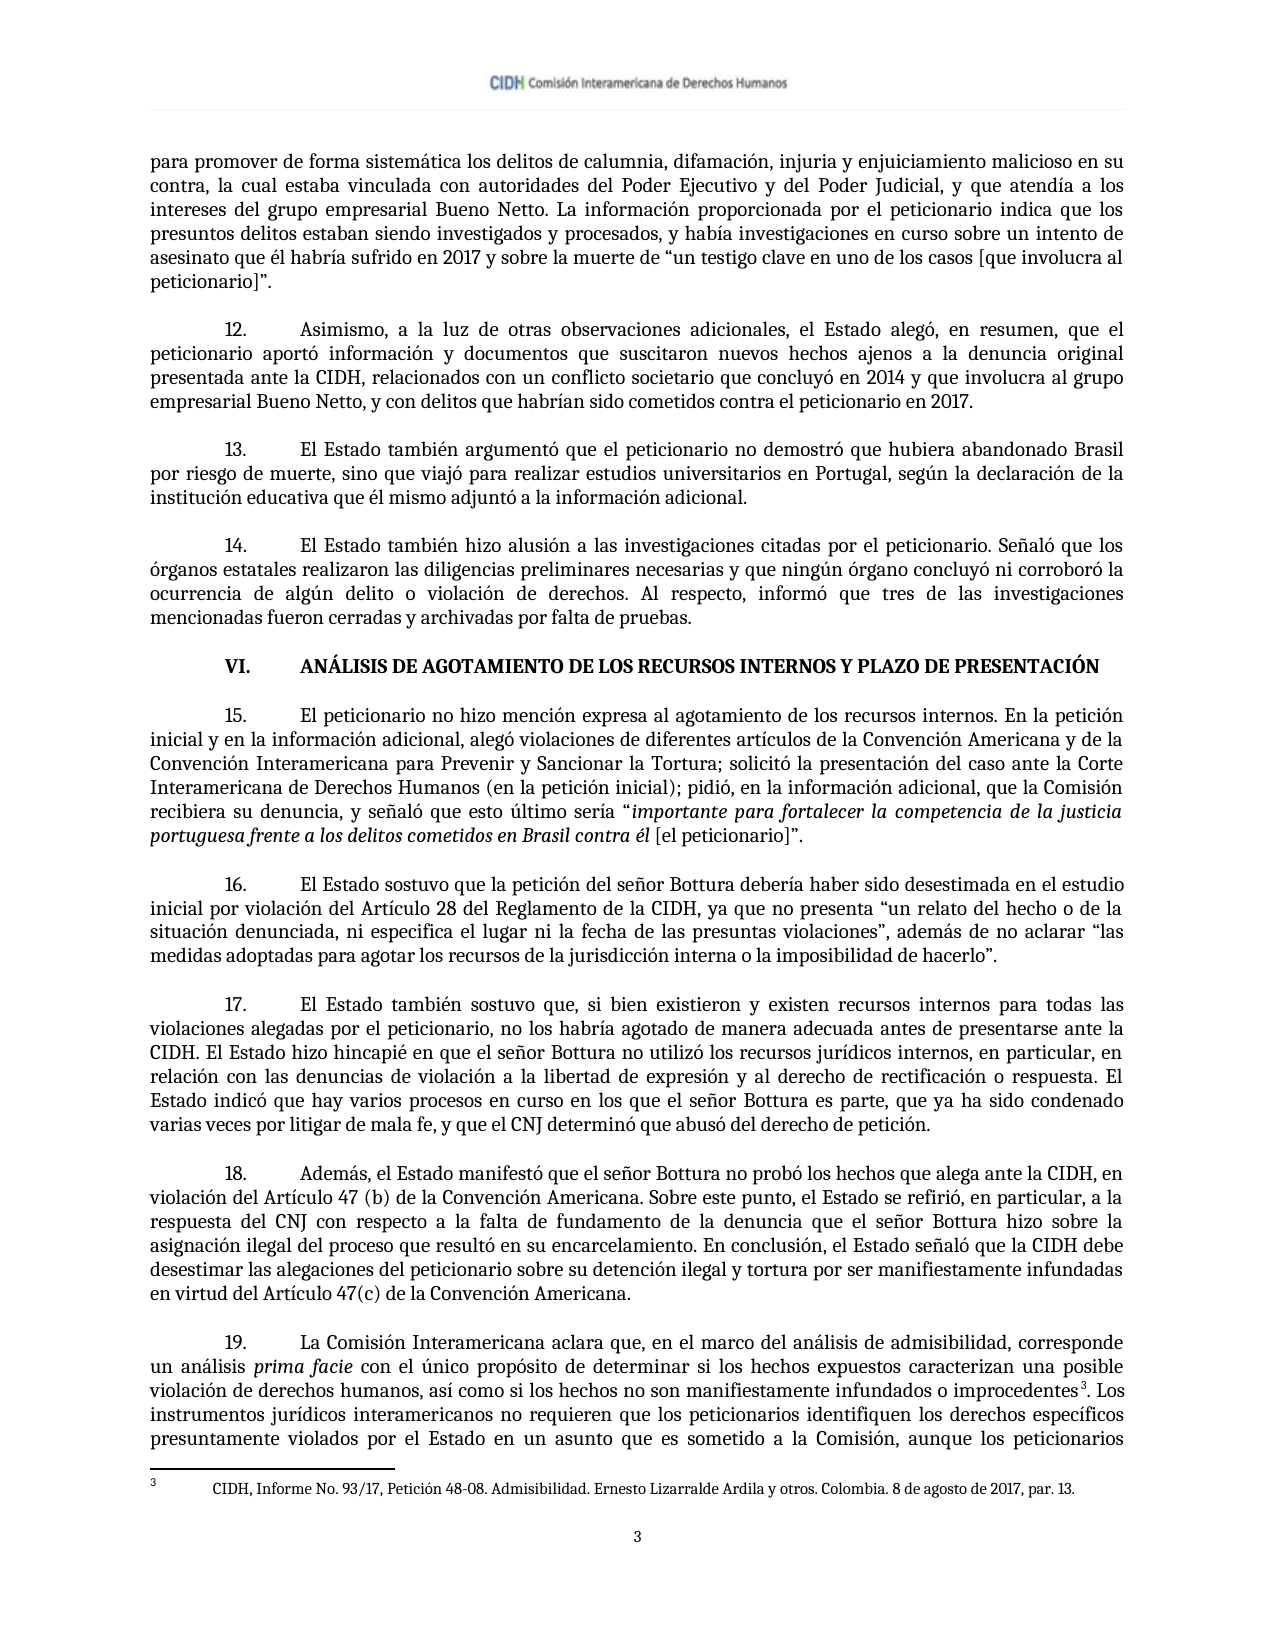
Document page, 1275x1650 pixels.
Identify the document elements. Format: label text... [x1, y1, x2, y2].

list El peticionario no hizo mención expresa al agotamiento de los recursos internos. En la petición inicial y en la información adicional, alegó violaciones de diferentes artículos de la Convención Americana y de la Convención Interamericana para Prevenir y Sancionar la Tortura; solicitó la presentación del caso ante la Corte Interamericana de Derechos Humanos (en la petición inicial); pidió, en la información adicional, que la Comisión recibiera su denuncia, y señaló que esto último sería “importante para fortalecer la competencia de la justicia portuguesa frente a los delitos cometidos en Brasil contra él [el peticionario]”. [150, 703, 1125, 847]
list Asimismo, a la luz de otras observaciones adicionales, el Estado alegó, en resumen, que el peticionario aportó información y documentos que suscitaron nuevos hechos ajenos a la denuncia original presentada ante la CIDH, relacionados con un conflicto societario que concluyó en 2014 y que involucra al grupo empresarial Bueno Netto, y con delitos que habrían sido cometidos contra el peticionario en 2017. [150, 318, 1125, 414]
text VI. ANÁLISIS DE AGOTAMIENTO DE LOS RECURSOS INTERNOS Y PLAZO DE PRESENTACIÓN [150, 654, 1125, 678]
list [150, 1331, 1125, 1450]
picture [485, 75, 790, 92]
list El Estado también hizo alusión a las investigaciones citadas por el peticionario. Señaló que los órganos estatales realizaron las diligencias preliminares necesarias y que ningún órgano concluyó ni corroboró la ocurrencia de algún delito o violación de derechos. Al respecto, informó que tres de las investigaciones mencionadas fueron cerradas y archivadas por falta de pruebas. [150, 534, 1125, 629]
list El Estado también sostuvo que, si bien existieron y existen recursos internos para todas las violaciones alegadas por el peticionario, no los habría agotado de manera adecuada antes de presentarse ante la CIDH. El Estado hizo hincapié en que el señor Bottura no utilizó los recursos jurídicos internos, en particular, en relación con las denuncias de violación a la libertad de expresión y al derecho de rectificación o respuesta. El Estado indicó que hay varios procesos en curso en los que el señor Bottura es parte, que ya ha sido condenado varias veces por litigar de mala fe, y que el CNJ determinó que abusó del derecho de petición. [150, 993, 1125, 1137]
list El Estado sostuvo que la petición del señor Bottura debería haber sido desestimada en el estudio inicial por violación del Artículo 28 del Reglamento de la CIDH, ya que no presenta “un relato del hecho o de la situación denunciada, ni especifica el lugar ni la fecha de las presuntas violaciones”, además de no aclarar “las medidas adoptadas para agotar los recursos de la jurisdicción interna o la imposibilidad de hacerlo”. [150, 872, 1125, 968]
list El Estado también argumentó que el peticionario no demostró que hubiera abandonado Brasil por riesgo de muerte, sino que viajó para realizar estudios universitarios en Portugal, según la declaración de la institución educativa que él mismo adjuntó a la información adicional. [150, 438, 1125, 509]
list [150, 150, 1125, 294]
list Además, el Estado manifestó que el señor Bottura no probó los hechos que alega ante la CIDH, en violación del Artículo 47 (b) de la Convención Americana. Sobre este punto, el Estado se refirió, en particular, a la respuesta del CNJ con respecto a la falta de fundamento de la denuncia que el señor Bottura hizo sobre la asignación ilegal del proceso que resultó en su encarcelamiento. En conclusión, el Estado señaló que la CIDH debe desestimar las alegaciones del peticionario sobre su detención ilegal y tortura por ser manifiestamente infundadas en virtud del Artículo 47(c) de la Convención Americana. [150, 1162, 1125, 1306]
